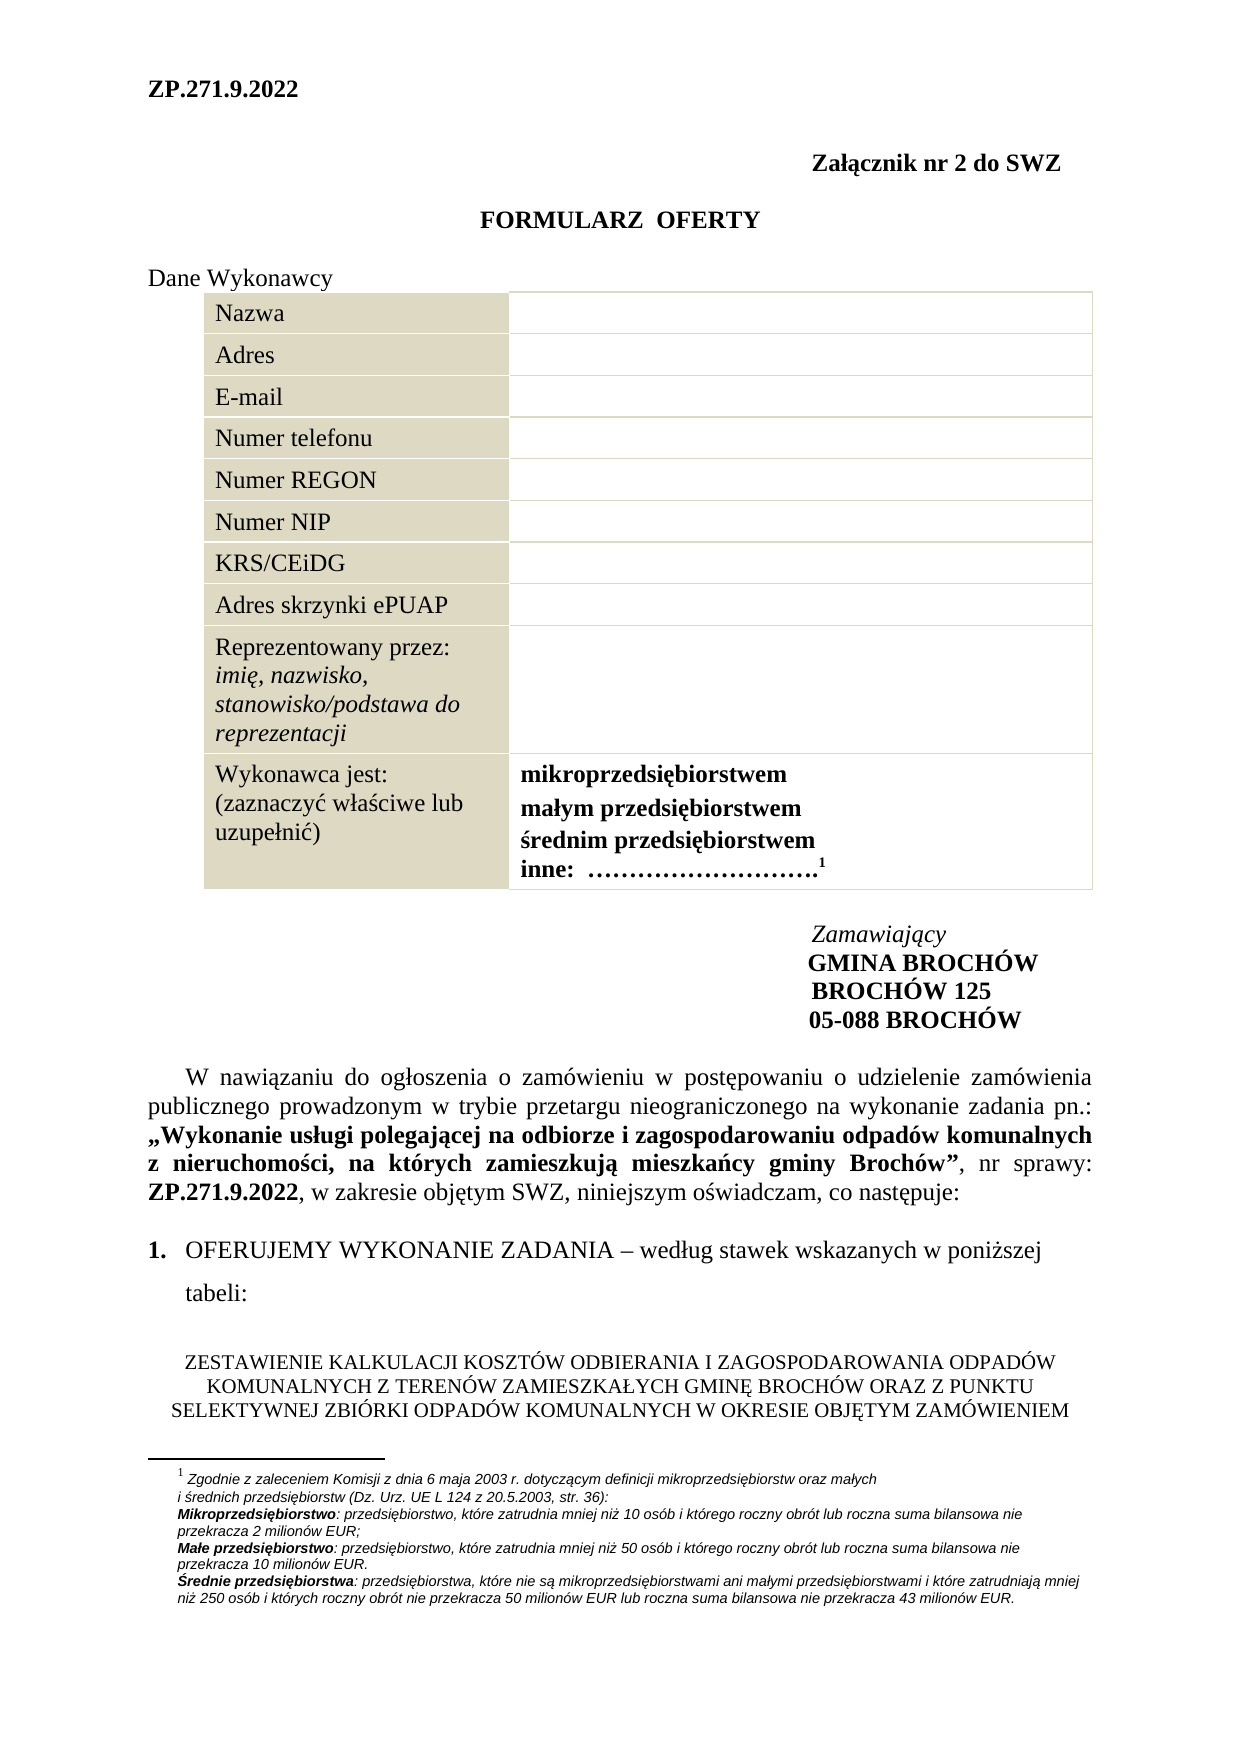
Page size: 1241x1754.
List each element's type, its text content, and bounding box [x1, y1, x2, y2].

text W nawiązaniu do ogłoszenia o zamówieniu w postępowaniu o udzielenie zamówienia publicznego prowadzonym w trybie przetargu nieograniczonego na wykonanie zadania pn.: „Wykonanie usługi polegającej na odbiorze i zagospodarowaniu odpadów komunalnych z nieruchomości, na których zamieszkują mieszkańcy gminy Brochów”, nr sprawy: ZP.271.9.2022, w zakresie objętym SWZ, niniejszym oświadczam, co następuje: [148, 1062, 1093, 1206]
table_cell [510, 418, 1092, 458]
table_cell [510, 584, 1092, 625]
table_cell [510, 543, 1092, 583]
table_cell [510, 334, 1092, 375]
table_header [510, 293, 1092, 333]
table_cell [510, 501, 1092, 541]
table_cell Reprezentowany przez: imię, nazwisko, stanowisko/podstawa do reprezentacji [204, 626, 509, 753]
text ZESTAWIENIE KALKULACJI KOSZTÓW ODBIERANIA I ZAGOSPODAROWANIA ODPADÓW KOMUNALNYCH Z TERENÓW ZAMIESZKAŁYCH GMINĘ BROCHÓW ORAZ Z PUNKTU SELEKTYWNEJ ZBIÓRKI ODPADÓW KOMUNALNYCH W OKRESIE OBJĘTYM ZAMÓWIENIEM [148, 1350, 1093, 1422]
table_cell mikroprzedsiębiorstwem małym przedsiębiorstwem średnim przedsiębiorstwem inne: ………………………. [510, 754, 1092, 889]
table_cell Numer REGON [204, 459, 509, 500]
text Załącznik nr 2 do SWZ [148, 148, 1093, 176]
list OFERUJEMY WYKONANIE ZADANIA – według stawek wskazanych w poniższej tabeli: [148, 1235, 1093, 1307]
text Zamawiający [148, 919, 1093, 948]
text BROCHÓW 125 [753, 976, 1093, 1005]
table_cell Adres skrzynki ePUAP [204, 584, 509, 625]
table_cell Numer telefonu [204, 418, 509, 458]
table_cell KRS/CEiDG [204, 543, 509, 583]
table_cell Numer NIP [204, 501, 509, 541]
table_cell E-mail [204, 376, 509, 416]
text 05-088 BROCHÓW [679, 1005, 1093, 1034]
table_cell [510, 459, 1092, 500]
text FORMULARZ OFERTY [148, 205, 1093, 234]
table_cell Adres [204, 334, 509, 375]
text GMINA BROCHÓW [694, 948, 1093, 976]
text Dane Wykonawcy [148, 263, 1093, 291]
table_cell Wykonawca jest: (zaznaczyć właściwe lub uzupełnić) [204, 754, 509, 889]
table_cell [510, 376, 1092, 416]
table_header Nazwa [204, 293, 509, 333]
table_cell [510, 626, 1092, 753]
